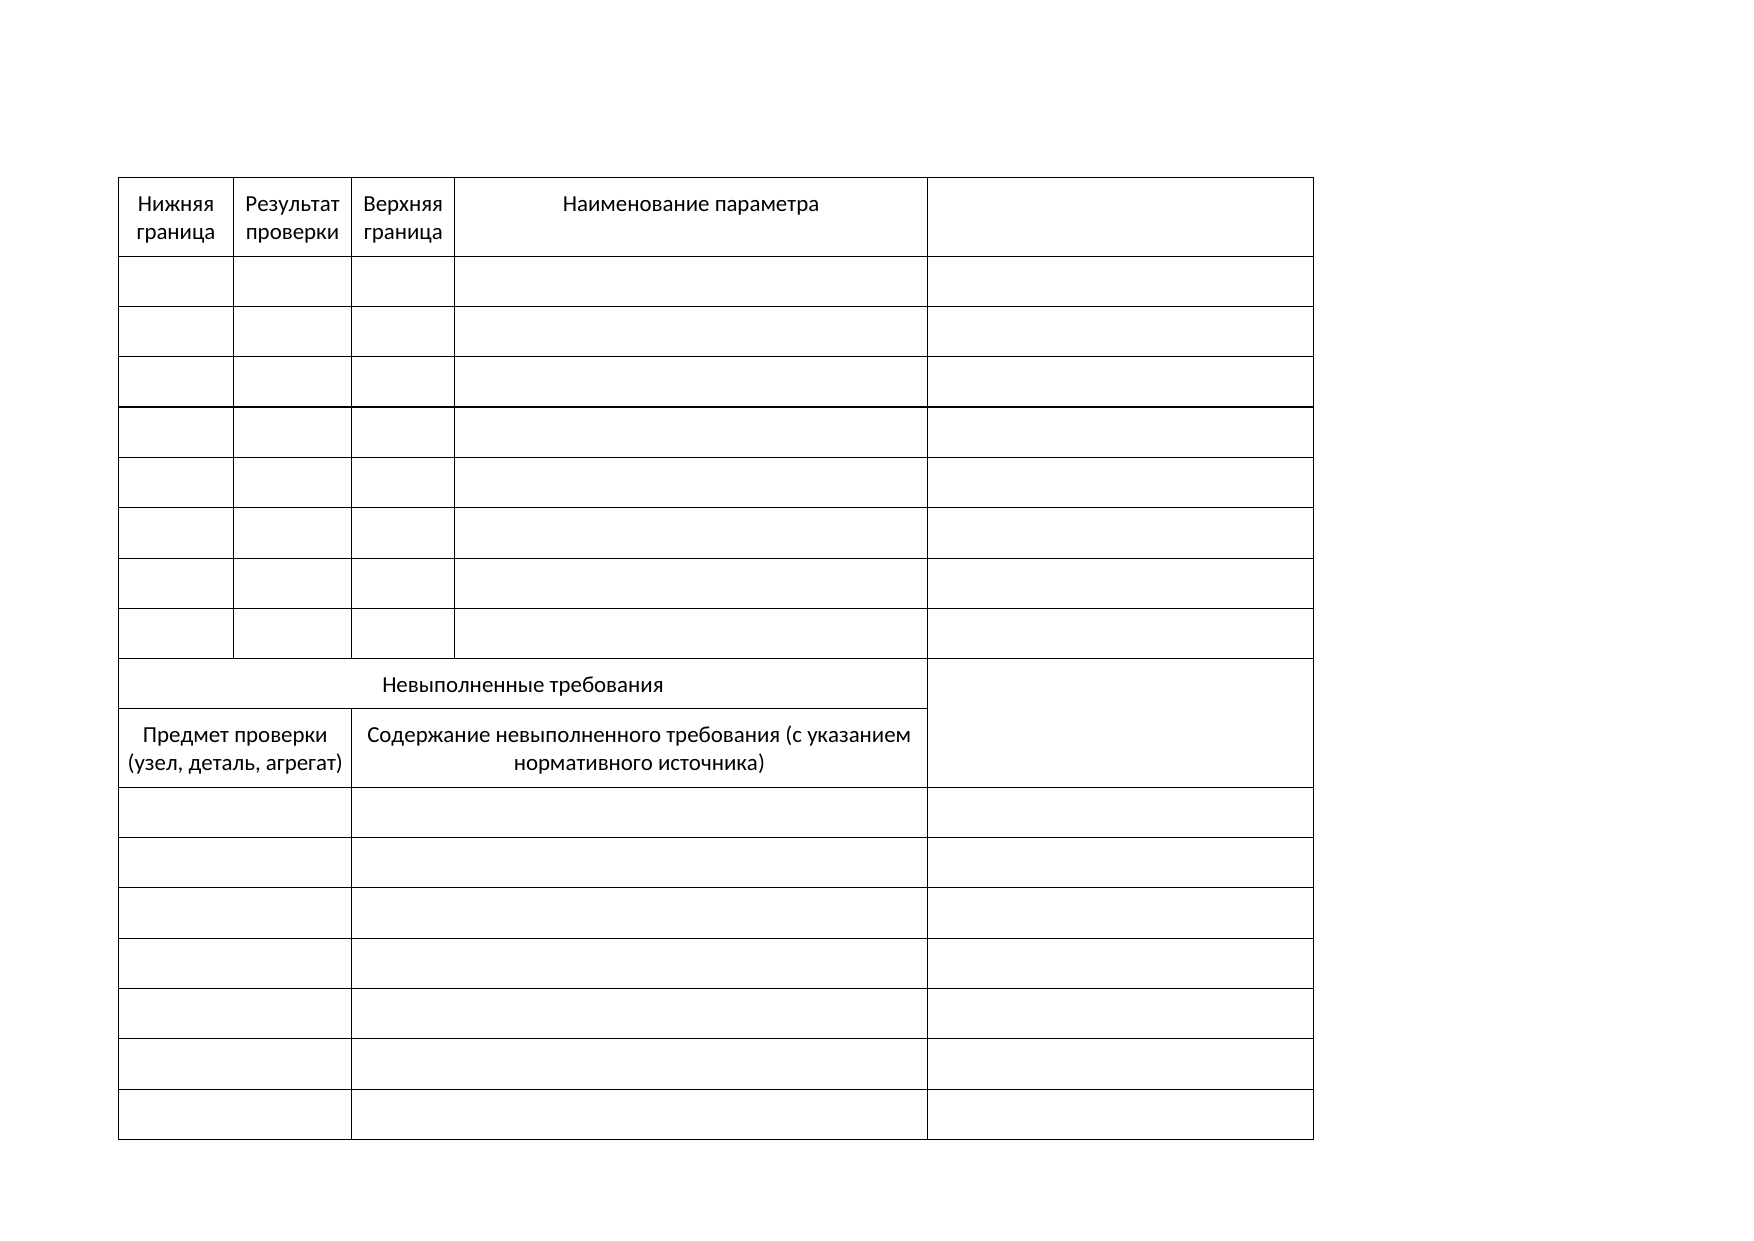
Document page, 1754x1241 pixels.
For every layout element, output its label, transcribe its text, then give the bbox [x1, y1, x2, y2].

table_cell [928, 989, 1313, 1038]
table_cell Невыполненные требования [119, 659, 927, 708]
table_cell [119, 1090, 351, 1139]
table_cell [352, 838, 927, 887]
table_cell [234, 408, 351, 457]
table_cell [119, 508, 233, 557]
table_cell [352, 559, 454, 608]
table_cell [352, 508, 454, 557]
table_cell [119, 458, 233, 507]
table_cell Верхняя граница [352, 178, 454, 256]
table_cell [455, 458, 927, 507]
table_cell [928, 408, 1313, 457]
table_cell [119, 408, 233, 457]
table_cell [352, 788, 927, 837]
table_cell [928, 508, 1313, 557]
table_cell [455, 408, 927, 457]
table_cell [119, 888, 351, 938]
table_cell [119, 257, 233, 306]
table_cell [928, 178, 1313, 256]
table_cell [928, 838, 1313, 887]
table_cell Результат проверки [234, 178, 351, 256]
table_cell [234, 307, 351, 356]
table_cell Нижняя граница [119, 178, 233, 256]
table_cell [234, 609, 351, 658]
table_cell [928, 559, 1313, 608]
table_cell [234, 357, 351, 406]
table_cell Наименование параметра [455, 178, 927, 256]
table_cell [928, 939, 1313, 988]
table_cell [119, 609, 233, 658]
table_cell [352, 1090, 927, 1139]
table_cell [119, 559, 233, 608]
table_cell [928, 609, 1313, 658]
table_cell [119, 357, 233, 406]
table_cell [928, 659, 1313, 787]
table_cell [352, 888, 927, 938]
table_cell [119, 788, 351, 837]
table_cell [352, 458, 454, 507]
table_cell [119, 989, 351, 1038]
table_cell [928, 307, 1313, 356]
table_cell [455, 357, 927, 406]
table_cell [352, 307, 454, 356]
table_cell [455, 609, 927, 658]
table_cell [119, 307, 233, 356]
table_cell [455, 559, 927, 608]
table_cell [352, 609, 454, 658]
table_cell [928, 357, 1313, 406]
table_cell [928, 1090, 1313, 1139]
table_cell Предмет проверки (узел, деталь, агрегат) [119, 709, 351, 787]
table_cell [352, 357, 454, 406]
table_cell [352, 939, 927, 988]
table_cell [234, 458, 351, 507]
table_cell [455, 508, 927, 557]
table_cell [119, 838, 351, 887]
table_cell [352, 1039, 927, 1088]
table_cell [928, 1039, 1313, 1088]
table_cell [234, 257, 351, 306]
table_cell [455, 257, 927, 306]
table_cell [352, 989, 927, 1038]
table_cell [119, 939, 351, 988]
table_cell Содержание невыполненного требования (с указанием нормативного источника) [352, 709, 927, 787]
table_cell [455, 307, 927, 356]
table_cell [234, 508, 351, 557]
table_cell [352, 408, 454, 457]
table_cell [234, 559, 351, 608]
table_cell [352, 257, 454, 306]
table_cell [928, 458, 1313, 507]
table_cell [119, 1039, 351, 1088]
table_cell [928, 788, 1313, 837]
table_cell [928, 257, 1313, 306]
table_cell [928, 888, 1313, 938]
